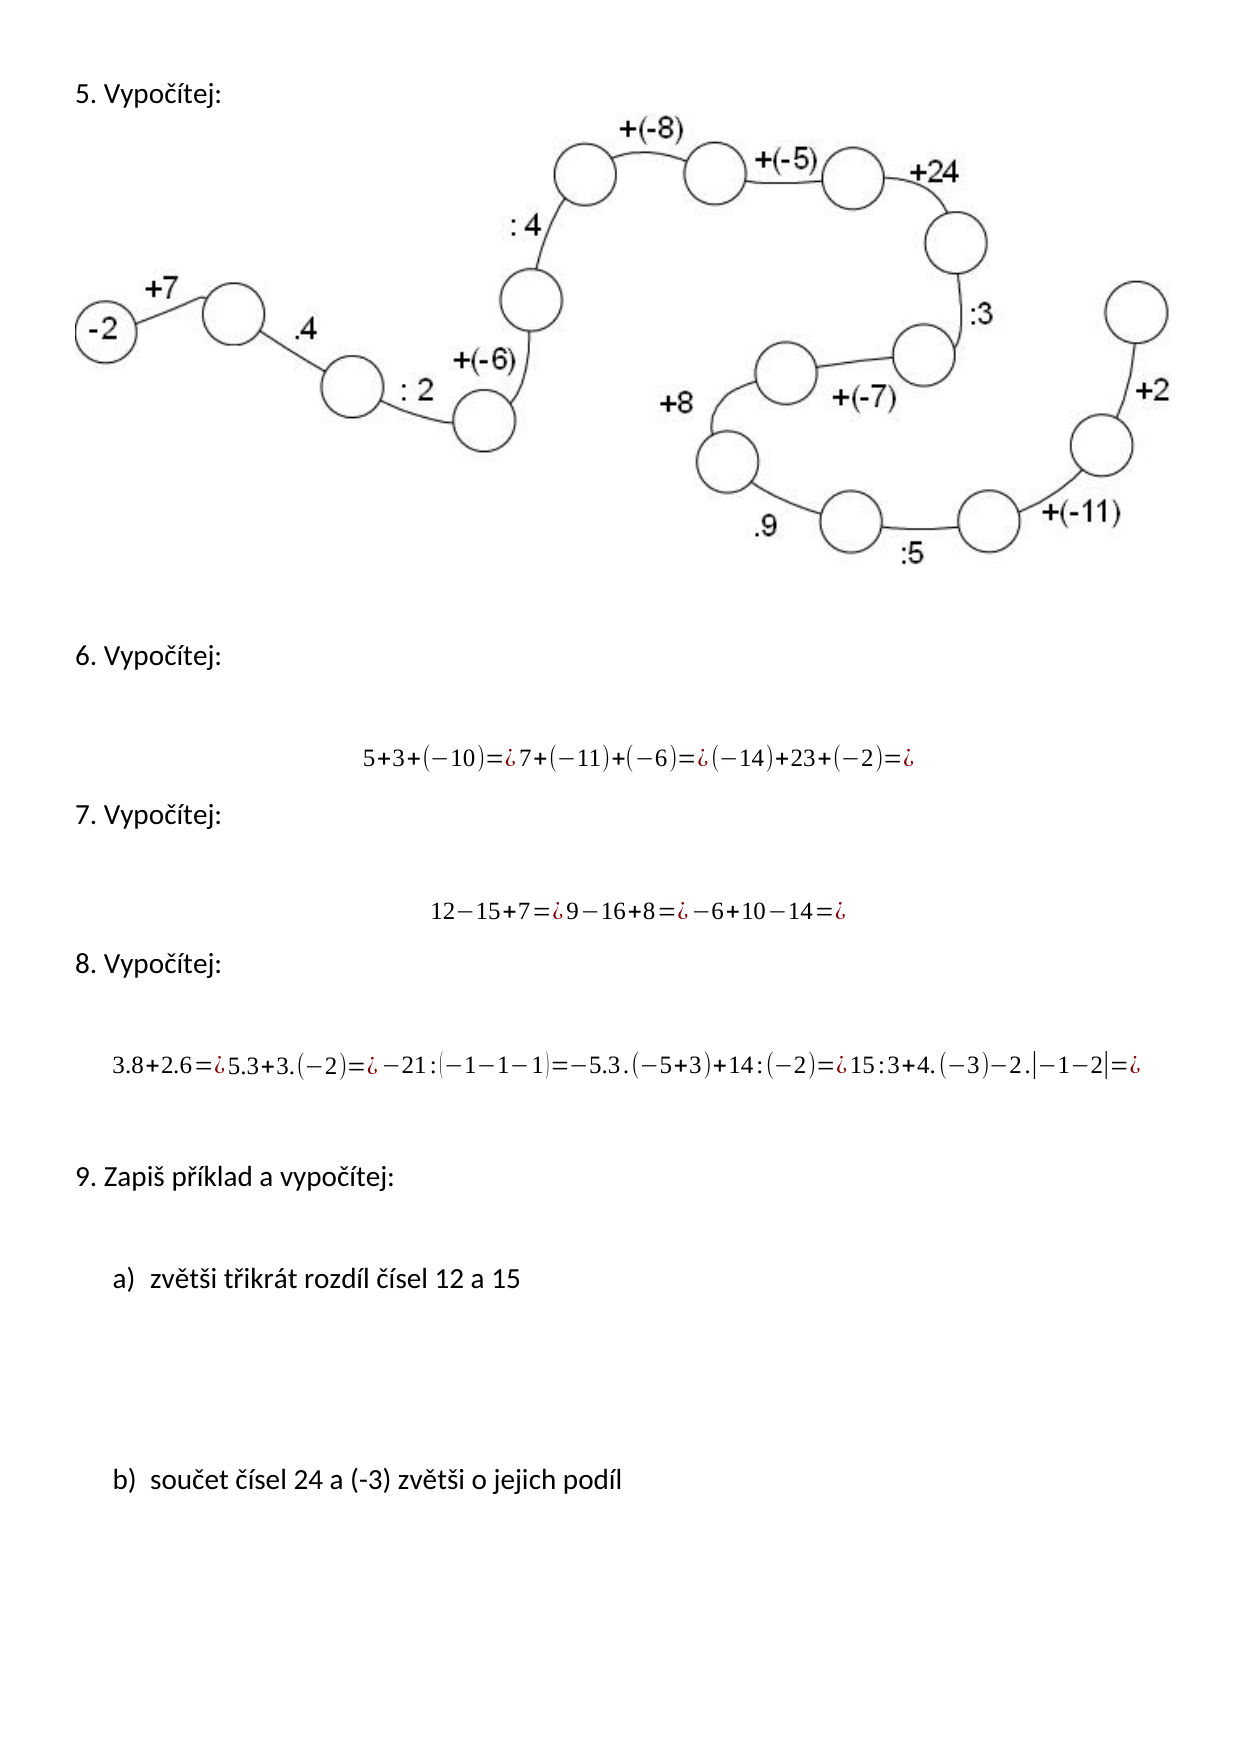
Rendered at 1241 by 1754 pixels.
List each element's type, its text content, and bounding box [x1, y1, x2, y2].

list zvětši třikrát rozdíl čísel 15 [112, 1260, 1165, 1296]
picture [75, 113, 1172, 569]
text 8. Vypočítej: [75, 945, 1165, 980]
text 5. Vypočítej: [75, 75, 1165, 111]
text 9. Zapiš příklad a vypočítej: [75, 1158, 1165, 1194]
text 6. Vypočítej: [75, 637, 1165, 672]
text 7. Vypočítej: [75, 796, 1165, 832]
list součet čísel (-3) zvětši o jejich podíl [112, 1461, 1165, 1497]
